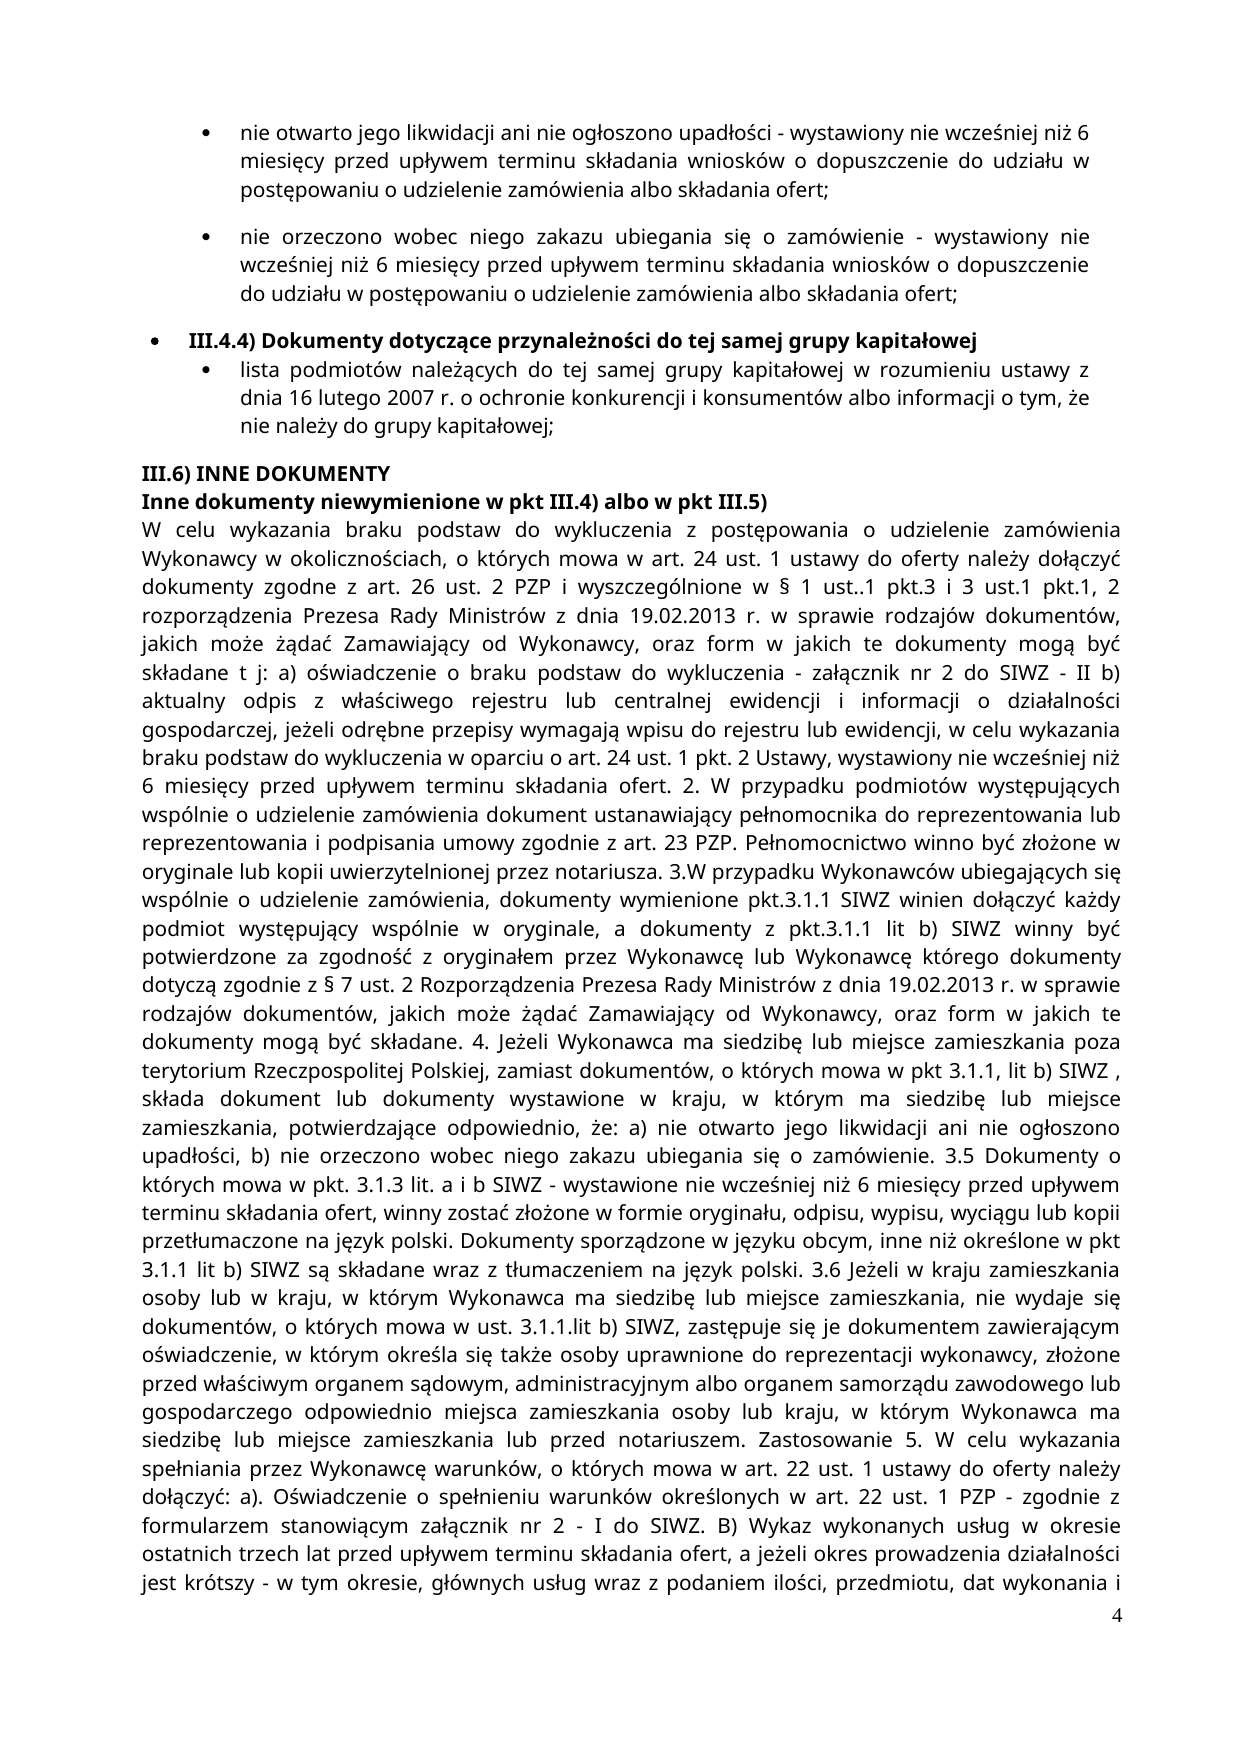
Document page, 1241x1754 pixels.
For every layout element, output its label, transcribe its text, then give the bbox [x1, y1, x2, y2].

text Inne dokumenty niewymienione w pkt III.4) albo w pkt III.5) [142, 487, 1122, 516]
list nie otwarto jego likwidacji ani nie ogłoszono upadłości - wystawiony nie wcześniej niż 6 miesięcy przed upływem terminu składania wniosków o dopuszczenie do udziału w postępowaniu o udzielenie zamówienia albo składania ofert; [202, 118, 1091, 203]
list nie orzeczono wobec niego zakazu ubiegania się o zamówienie - wystawiony nie wcześniej niż 6 miesięcy przed upływem terminu składania wniosków o dopuszczenie do udziału w postępowaniu o udzielenie zamówienia albo składania ofert; [202, 222, 1091, 307]
text III.6) INNE DOKUMENTY [142, 459, 1122, 487]
list III.4.4) Dokumenty dotyczące przynależności do tej samej grupy kapitałowej [151, 326, 1122, 355]
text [142, 516, 1122, 1596]
list lista podmiotów należących do tej samej grupy kapitałowej w rozumieniu ustawy z dnia 16 lutego 2007 r. o ochronie konkurencji i konsumentów albo informacji o tym, że nie należy do grupy kapitałowej; [202, 355, 1091, 440]
